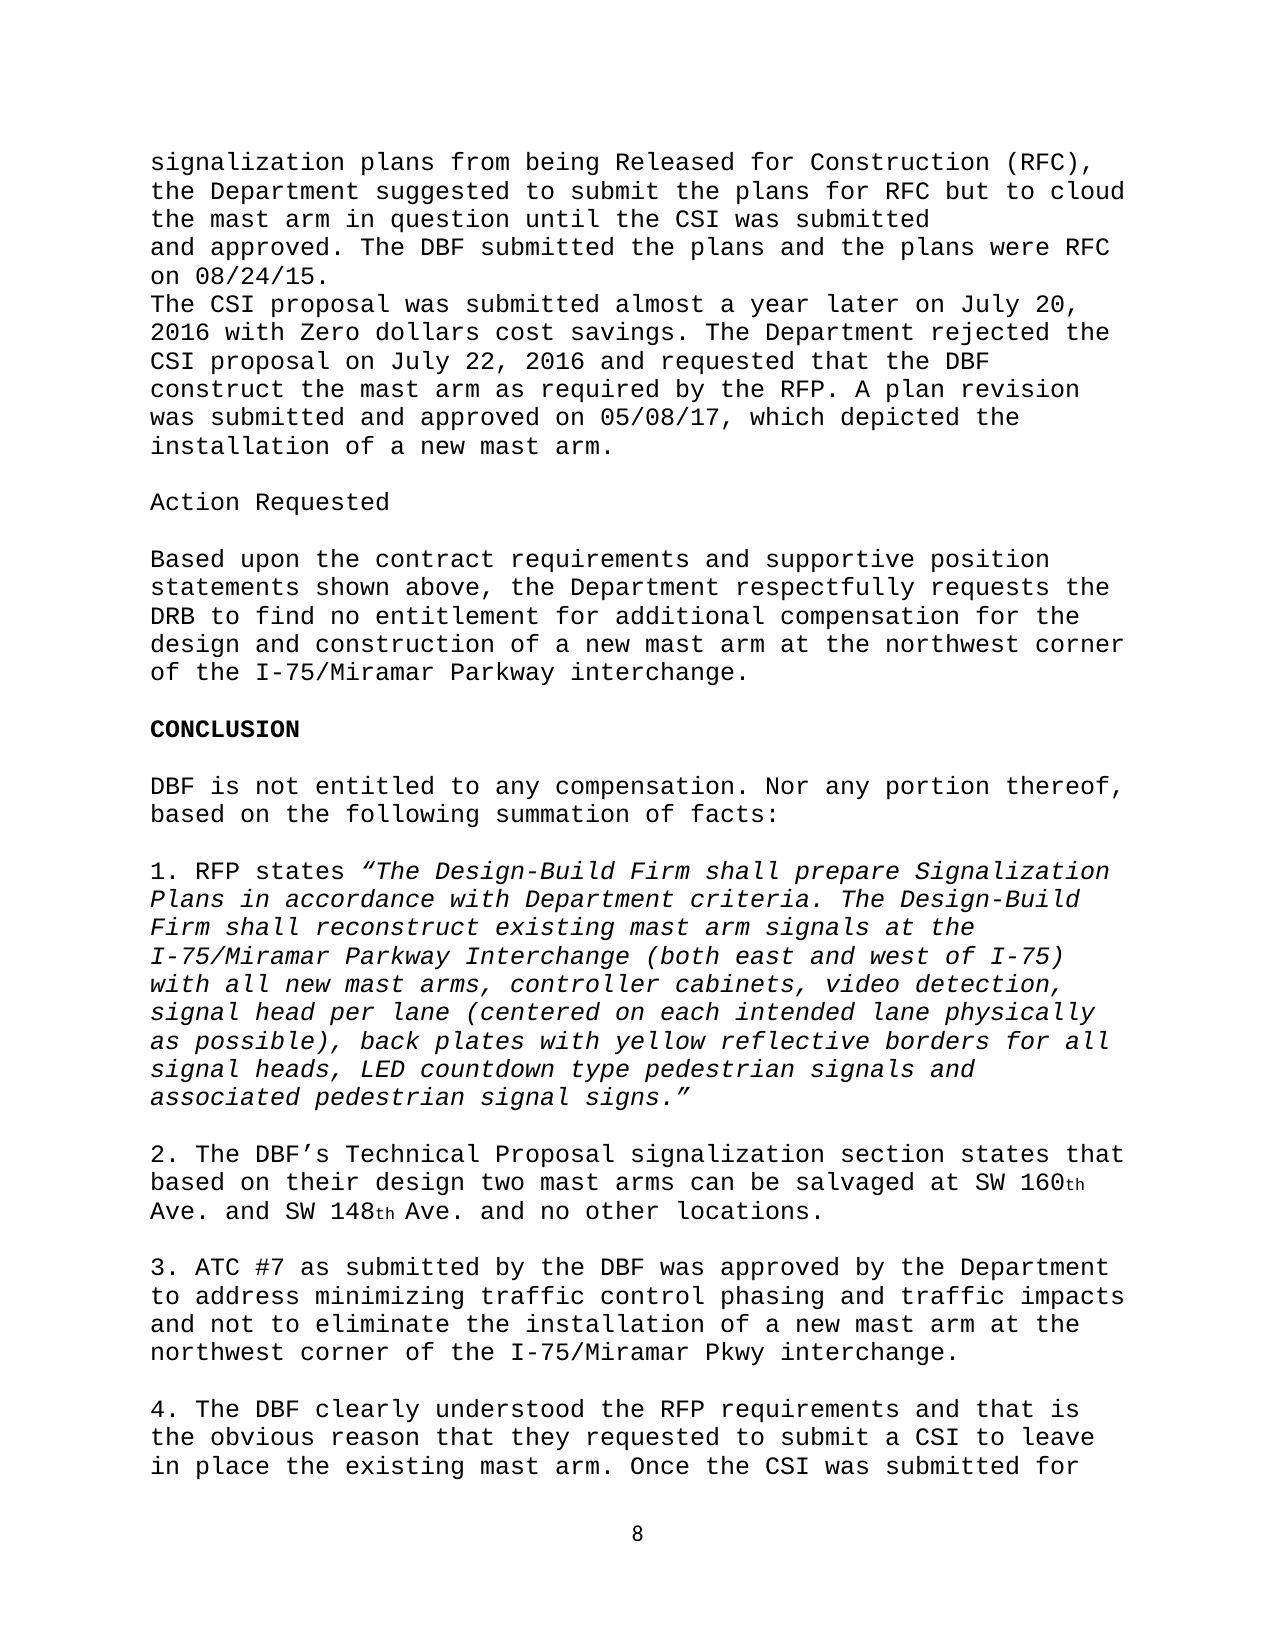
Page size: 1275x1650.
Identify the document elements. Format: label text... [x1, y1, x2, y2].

text DBF is not entitled to any compensation. Nor any portion thereof, based on the following summation of facts: [150, 773, 1125, 830]
text The CSI proposal was submitted almost a year later on July 20, 2016 with Zero dollars cost savings. The Department rejected the CSI proposal on July 22, 2016 and requested that the DBF construct the mast arm as required by the RFP. A plan revision was submitted and approved on 05/08/17, which depicted the installation of a new mast arm. [150, 292, 1125, 462]
text 4. The DBF clearly understood the RFP requirements and that is the obvious reason that they requested to submit a CSI to leave in place the existing mast arm. Once the CSI was submitted for [150, 1397, 1125, 1482]
text associated pedestrian signal signs.” [150, 1085, 1125, 1113]
text and approved. The DBF submitted the plans and the plans were RFC on 08/24/15. [150, 235, 1125, 292]
text Action Requested [150, 490, 1125, 518]
text 1. RFP states “The Design-Build Firm shall prepare Signalization Plans in accordance with Department criteria. The Design-Build Firm shall reconstruct existing mast arm signals at the I-75/Miramar Parkway Interchange (both east and west of I-75) with all new mast arms, controller cabinets, video detection, signal head per lane (centered on each intended lane physically as possible), back plates with yellow reflective borders for all signal heads, LED countdown type pedestrian signals and [150, 858, 1125, 1085]
text 3. ATC #7 as submitted by the DBF was approved by the Department to address minimizing traffic control phasing and traffic impacts and not to eliminate the installation of a new mast arm at the northwest corner of the I-75/Miramar Pkwy interchange. [150, 1255, 1125, 1368]
text Based upon the contract requirements and supportive position statements shown above, the Department respectfully requests the DRB to find no entitlement for additional compensation for the design and construction of a new mast arm at the northwest corner of the I-75/Miramar Parkway interchange. [150, 547, 1125, 688]
text CONCLUSION [150, 717, 1125, 745]
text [150, 150, 1125, 235]
text 2. The DBF’s Technical Proposal signalization section states that based on their design two mast arms can be salvaged at SW 160th Ave. and SW 148th Ave. and no other locations. [150, 1142, 1125, 1227]
